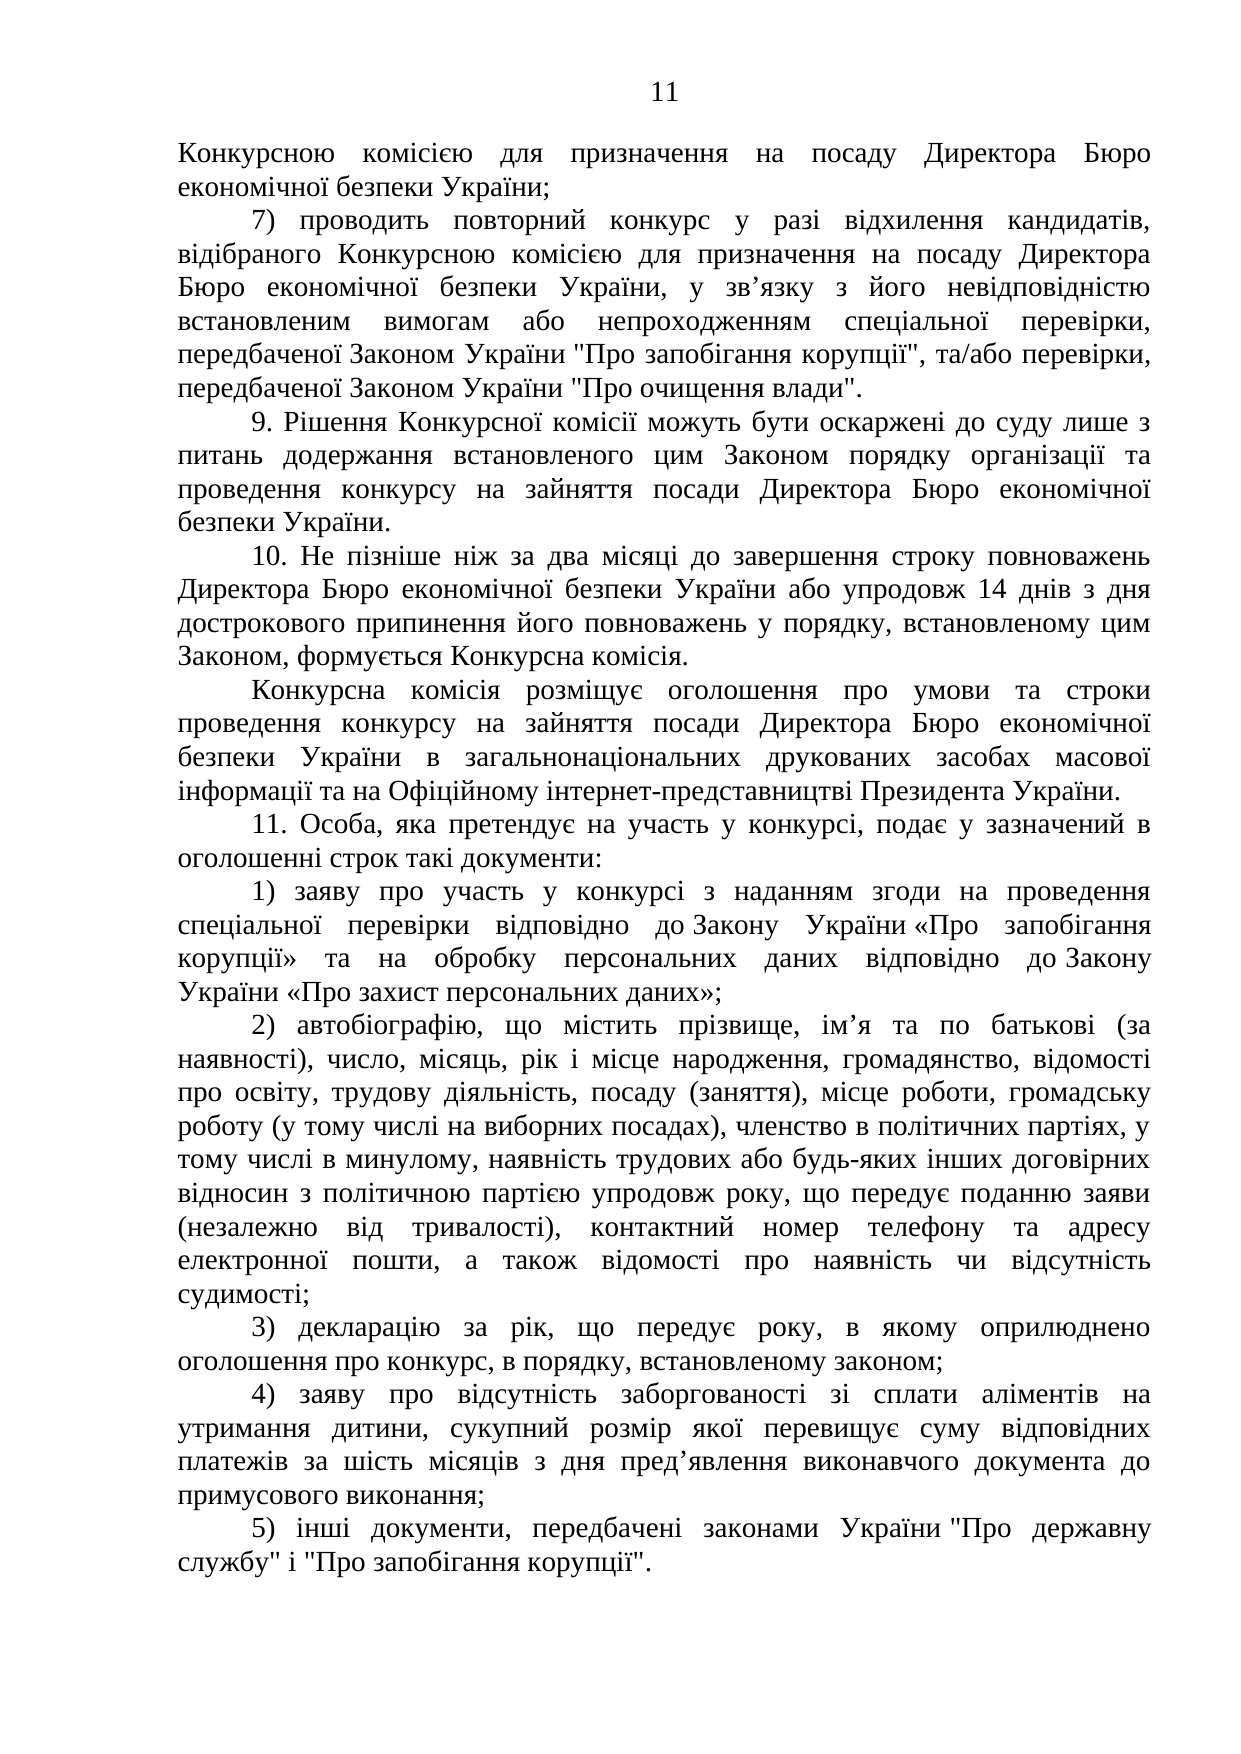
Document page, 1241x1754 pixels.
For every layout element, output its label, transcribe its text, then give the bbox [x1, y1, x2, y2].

text 11. Особа, яка претендує на участь у конкурсі, подає у зазначений в оголошенні строк такі документи: [177, 806, 1152, 873]
text 9. Рішення Конкурсної комісії можуть бути оскаржені до суду лише з питань додержання встановленого цим Законом порядку організації та проведення конкурсу на зайняття посади Директора Бюро економічної безпеки України. [177, 404, 1152, 538]
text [177, 135, 1152, 202]
text 7) проводить повторний конкурс у разі відхилення кандидатів, відібраного Конкурсною комісією для призначення на посаду Директора Бюро економічної безпеки України, у зв’язку з його невідповідністю встановленим вимогам або непроходженням спеціальної перевірки, передбаченої Законом України "Про запобігання корупції", та/або перевірки, передбаченої Законом України "Про очищення влади". [177, 202, 1152, 404]
text 3) декларацію за рік, що передує року, в якому оприлюднено оголошення про конкурс, в порядку, встановленому законом; [177, 1309, 1152, 1376]
text 4) заяву про відсутність заборгованості зі сплати аліментів на утримання дитини, сукупний розмір якої перевищує суму відповідних платежів за шість місяців з дня пред’явлення виконавчого документа до примусового виконання; [177, 1376, 1152, 1511]
text 10. Не пізніше ніж за два місяці до завершення строку повноважень Директора Бюро економічної безпеки України або упродовж 14 днів з дня дострокового припинення його повноважень у порядку, встановленому цим Законом, формується Конкурсна комісія. [177, 538, 1152, 672]
text Конкурсна комісія розміщує оголошення про умови та строки проведення конкурсу на зайняття посади Директора Бюро економічної безпеки України в загальнонаціональних друкованих засобах масової інформації та на Офіційному інтернет-представництві Президента України. [177, 672, 1152, 806]
text 5) інші документи, передбачені законами України "Про державну службу" і "Про запобігання корупції". [177, 1511, 1152, 1578]
text 2) автобіографію, що містить прізвище, ім’я та по батькові (за наявності), число, місяць, рік і місце народження, громадянство, відомості про освіту, трудову діяльність, посаду (заняття), місце роботи, громадську роботу (у тому числі на виборних посадах), членство в політичних партіях, у тому числі в минулому, наявність трудових або будь-яких інших договірних відносин з політичною партією упродовж року, що передує поданню заяви (незалежно від тривалості), контактний номер телефону та адресу електронної пошти, а також відомості про наявність чи відсутність судимості; [177, 1007, 1152, 1309]
text 1) заяву про участь у конкурсі з наданням згоди на проведення спеціальної перевірки відповідно до Закону України «Про запобігання корупції» та на обробку персональних даних відповідно до Закону України «Про захист персональних даних»; [177, 873, 1152, 1007]
